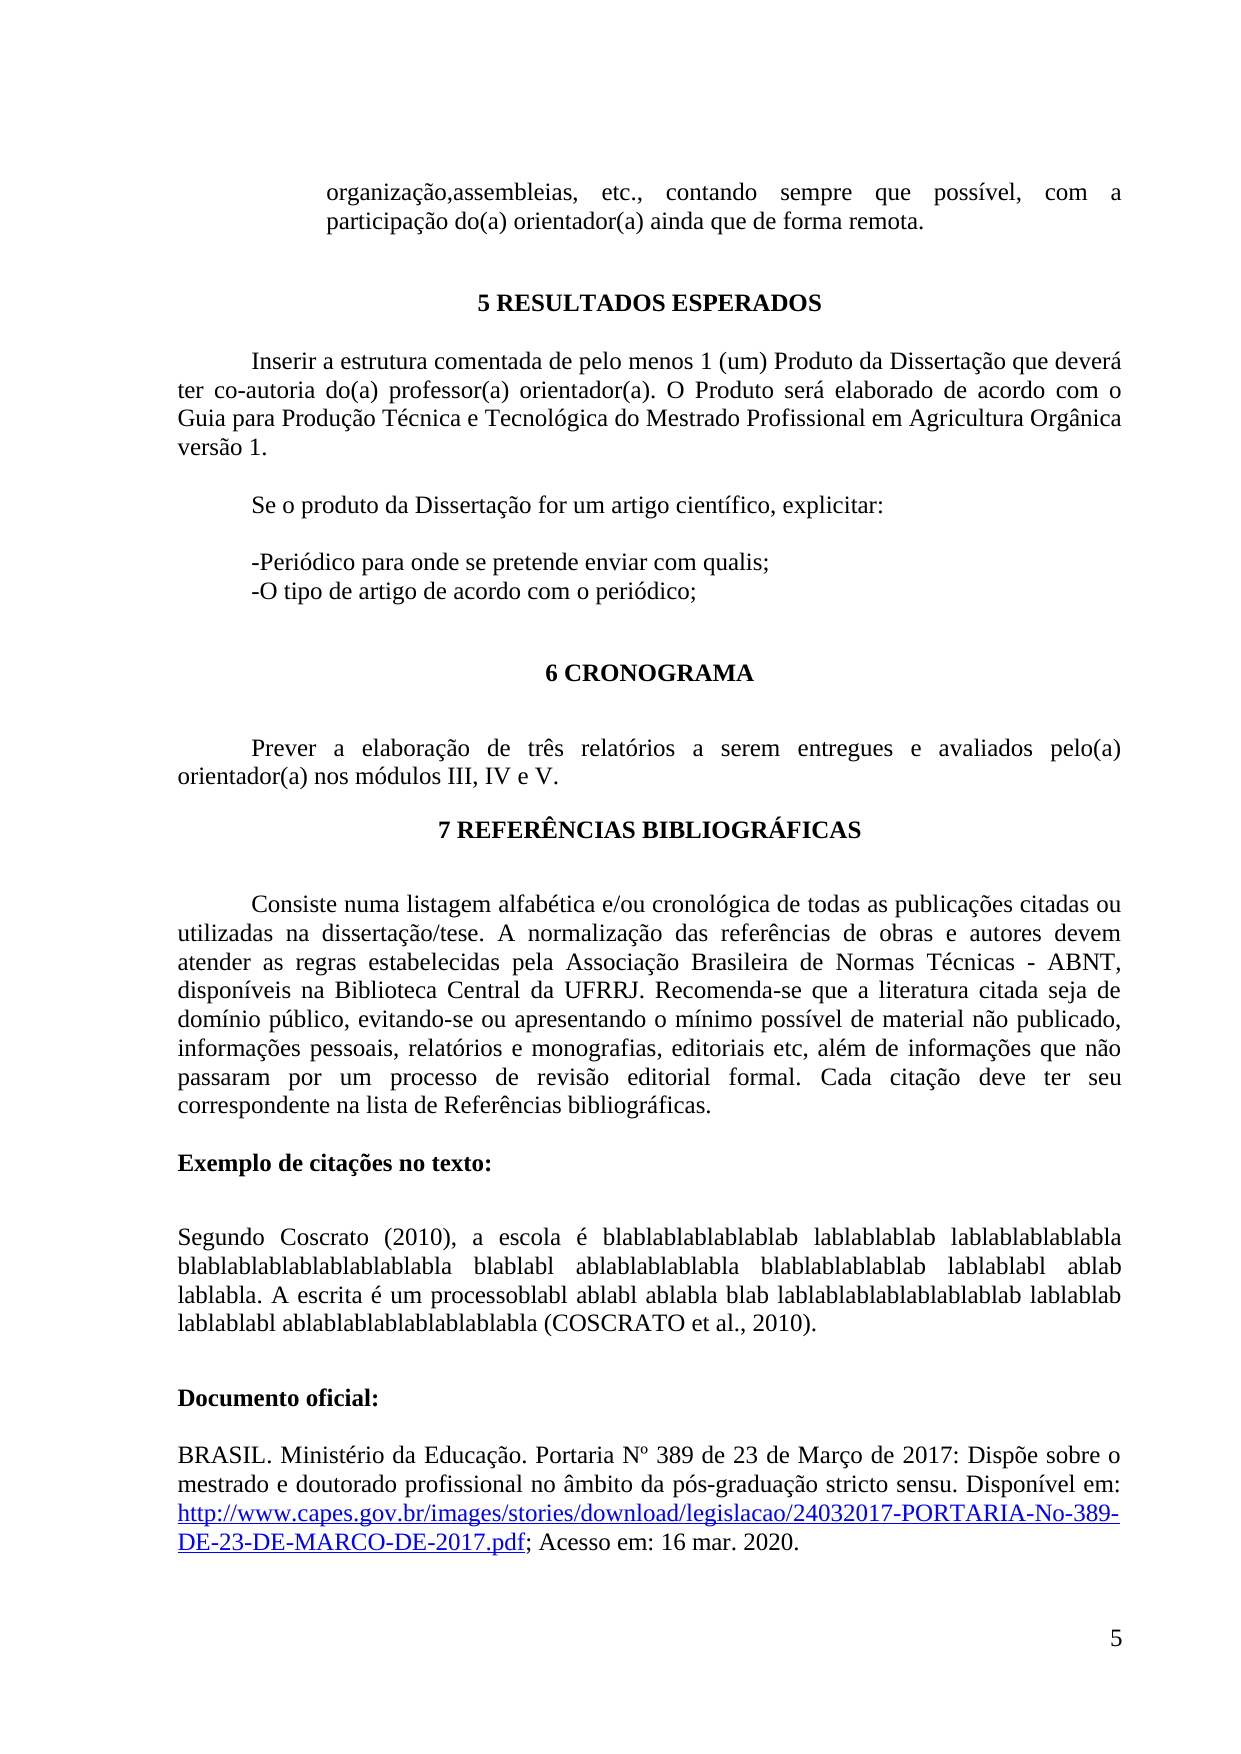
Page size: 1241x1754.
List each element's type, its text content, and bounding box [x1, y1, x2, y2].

text Se o produto da Dissertação for um artigo científico, explicitar: [177, 490, 1122, 518]
text -O tipo de artigo de acordo com o periódico; [177, 576, 1122, 605]
text Consiste numa listagem alfabética e/ou cronológica de todas as publicações citadas ou utilizadas na dissertação/tese. A normalização das referências de obras e autores devem atender as regras estabelecidas pela Associação Brasileira de Normas Técnicas - ABNT, disponíveis na Biblioteca Central da UFRRJ. Recomenda-se que a literatura citada seja de domínio público, evitando-se ou apresentando o mínimo possível de material não publicado, informações pessoais, relatórios e monografias, editoriais etc, além de informações que não passaram por um processo de revisão editorial formal. Cada citação deve ter seu correspondente na lista de Referências bibliográficas. [177, 889, 1122, 1119]
text Inserir a estrutura comentada de pelo menos 1 (um) Produto da Dissertação que deverá ter co-autoria do(a) professor(a) orientador(a). O Produto será elaborado de acordo com o Guia para Produção Técnica e Tecnológica do Mestrado Profissional em Agricultura Orgânica versão 1. [177, 346, 1122, 461]
text Prever a elaboração de três relatórios a serem entregues e avaliados pelo(a) orientador(a) nos módulos III, IV e V. [177, 733, 1122, 790]
text Exemplo de citações no texto: [177, 1148, 1122, 1177]
subtitle 6 CRONOGRAMA [177, 658, 1122, 687]
subtitle 7 REFERÊNCIAS BIBLIOGRÁFICAS [177, 815, 1122, 844]
text Segundo Coscrato (2010), a escola é blablablablablablab lablablablab lablablablablabla blablablablablablablablabla blablabl ablablablablabla blablablablablab lablablabl ablab lablabla. A escrita é um processoblabl ablabl ablabla blab lablablablablablablablab lablablab lablablabl ablablablablablablablabla (COSCRATO et al., 2010). [177, 1222, 1122, 1337]
subtitle 5 RESULTADOS ESPERADOS [177, 288, 1122, 317]
text -Periódico para onde se pretende enviar com qualis; [177, 547, 1122, 576]
text Documento oficial: [177, 1383, 1122, 1411]
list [288, 177, 1122, 235]
text BRASIL. Ministério da Educação. Portaria Nº 389 de 23 de Março de 2017: Dispõe sobre o mestrado e doutorado profissional no âmbito da pós-graduação stricto sensu. Disponível em: http://www.capes.gov.br/images/stories/download/legislacao/24032017-PORTARIA-No-389-DE-23-DE-MARCO-DE-2017.pdf; Acesso em: 16 mar. 2020. [177, 1441, 1122, 1556]
